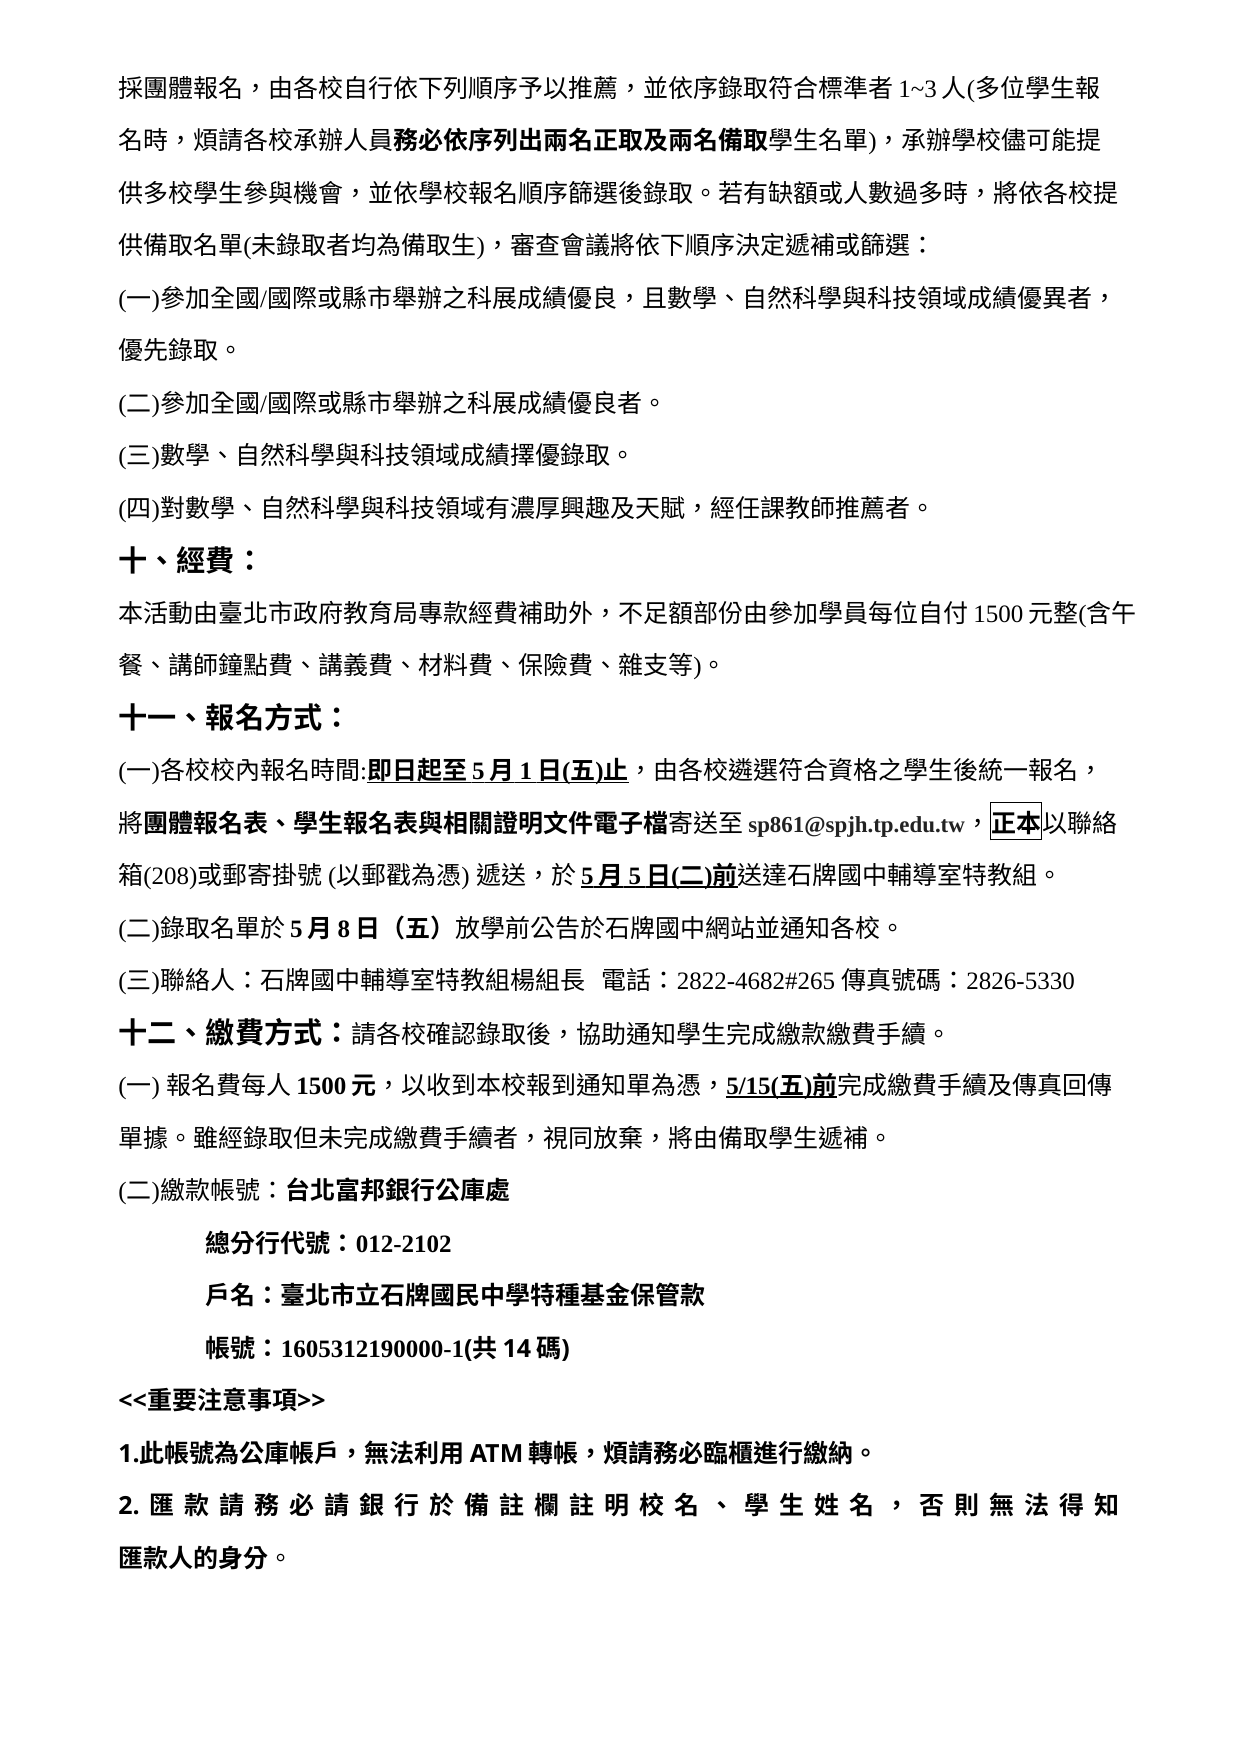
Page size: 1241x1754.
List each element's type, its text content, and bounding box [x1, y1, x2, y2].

text (四)對數學、自然科學與科技領域有濃厚興趣及天賦，經任課教師推薦者。 [118, 480, 1122, 532]
text (二)錄取名單於5月8日（五）放學前公告於石牌國中網站並通知各校。 [118, 900, 1122, 952]
text 十一、報名方式： [118, 690, 1122, 742]
text <<重要注意事項>> [118, 1372, 1122, 1425]
text (一)參加全國/國際或縣市舉辦之科展成績優良，且數學、自然科學與科技領域成績優異者，優先錄取。 [118, 270, 1122, 375]
text 戶名：臺北市立石牌國民中學特種基金保管款 [118, 1267, 1122, 1320]
text 本活動由臺北市政府教育局專款經費補助外，不足額部份由參加學員每位自付1500元整(含午餐、講師鐘點費、講義費、材料費、保險費、雜支等)。 [118, 585, 1152, 690]
text (一) 報名費每人1500元，以收到本校報到通知單為憑，5/15(五)前完成繳費手續及傳真回傳單據。雖經錄取但未完成繳費手續者，視同放棄，將由備取學生遞補。 [118, 1057, 1122, 1162]
text 採團體報名，由各校自行依下列順序予以推薦，並依序錄取符合標準者1~3人(多位學生報名時，煩請各校承辦人員務必依序列出兩名正取及兩名備取學生名單)，承辦學校儘可能提供多校學生參與機會，並依學校報名順序篩選後錄取。若有缺額或人數過多時，將依各校提供備取名單(未錄取者均為備取生)，審查會議將依下順序決定遞補或篩選： [118, 60, 1122, 270]
text (一)各校校內報名時間:即日起至5月1日(五)止，由各校遴選符合資格之學生後統一報名，將團體報名表、學生報名表與相關證明文件電子檔寄送至sp861@spjh.tp.edu.tw，正本以聯絡箱(208)或郵寄掛號 (以郵戳為憑) 遞送，於5月5日(二)前送達石牌國中輔導室特教組。 [118, 742, 1122, 900]
text 十二、繳費方式：請各校確認錄取後，協助通知學生完成繳款繳費手續。 [118, 1005, 1122, 1057]
text 十、經費： [118, 532, 1122, 585]
text 2.匯款請務必請銀行於備註欄註明校名、學生姓名，否則無法得知 匯款人的身分。 [118, 1477, 1122, 1582]
text (二)參加全國/國際或縣市舉辦之科展成績優良者。 [118, 375, 1122, 427]
text 總分行代號：012-2102 [118, 1215, 1122, 1267]
text (三)聯絡人：石牌國中輔導室特教組楊組長 電話：2822-4682#265 傳真號碼：2826-5330 [118, 952, 1122, 1005]
text (二)繳款帳號：台北富邦銀行公庫處 [118, 1162, 1122, 1215]
text 帳號：1605312190000-1(共14碼) [118, 1320, 1122, 1372]
text (三)數學、自然科學與科技領域成績擇優錄取。 [118, 427, 1122, 480]
text 1.此帳號為公庫帳戶，無法利用ATM轉帳，煩請務必臨櫃進行繳納。 [118, 1425, 1122, 1477]
